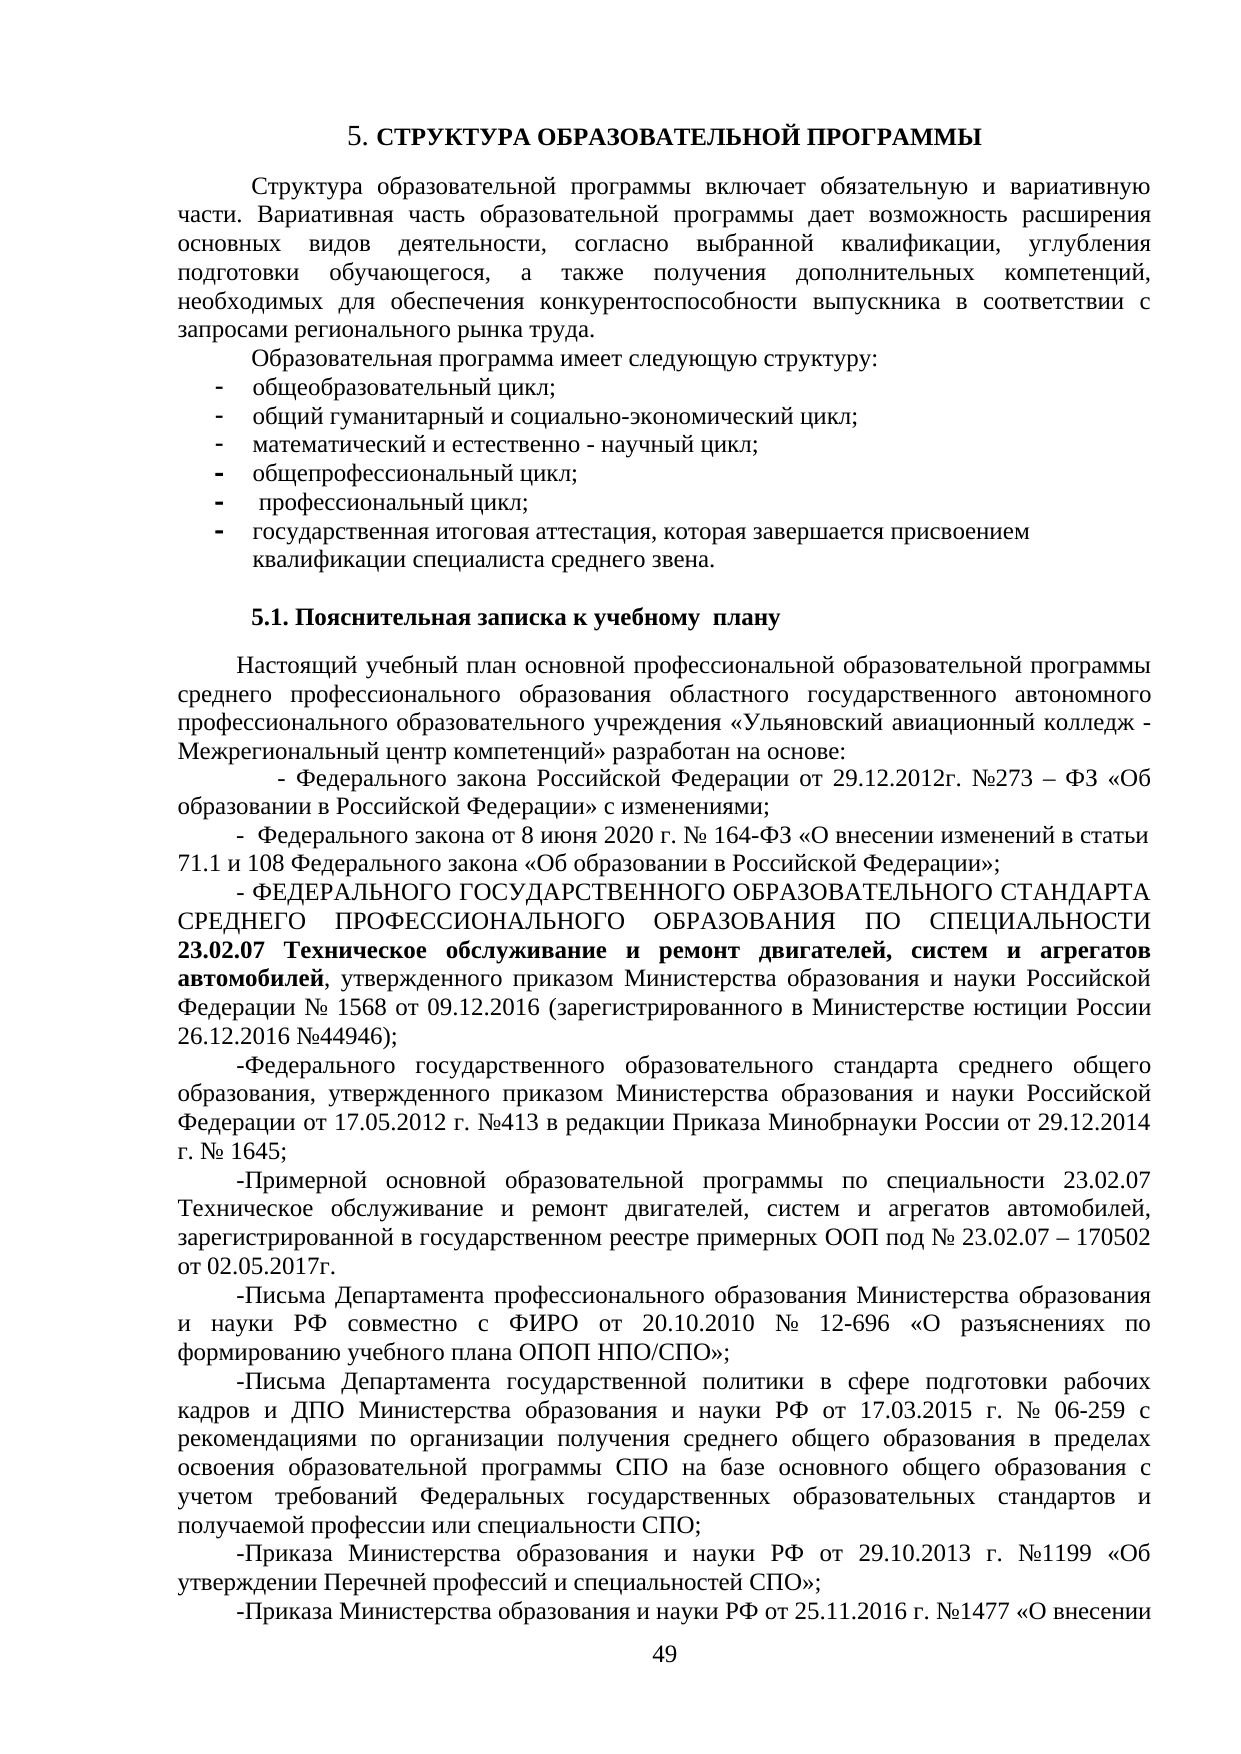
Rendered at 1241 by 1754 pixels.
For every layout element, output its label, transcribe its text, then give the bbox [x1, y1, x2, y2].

text - ФЕДЕРАЛЬНОГО ГОСУДАРСТВЕННОГО ОБРАЗОВАТЕЛЬНОГО СТАНДАРТА СРЕДНЕГО ПРОФЕССИОНАЛЬНОГО ОБРАЗОВАНИЯ ПО СПЕЦИАЛЬНОСТИ 23.02.07 Техническое обслуживание и ремонт двигателей, систем и агрегатов автомобилей, утвержденного приказом Министерства образования и науки Российской Федерации № 1568 от 09.12.2016 (зарегистрированного в Министерстве юстиции России 26.12.2016 №44946); [177, 877, 1152, 1050]
list общеобразовательный цикл; [215, 372, 1152, 401]
list математический и естественно - научный цикл; [215, 429, 1152, 458]
text Структура образовательной программы включает обязательную и вариативную части. Вариативная часть образовательной программы дает возможность расширения основных видов деятельности, согласно выбранной квалификации, углубления подготовки обучающегося, а также получения дополнительных компетенций, необходимых для обеспечения конкурентоспособности выпускника в соответствии с запросами регионального рынка труда. [177, 171, 1152, 343]
text -Письма Департамента профессионального образования Министерства образования и науки РФ совместно с ФИРО от 20.10.2010 № 12-696 «О разъяснениях по формированию учебного плана ОПОП НПО/СПО»; [177, 1280, 1152, 1366]
text Настоящий учебный план основной профессиональной образовательной программы среднего профессионального образования областного государственного автономного профессионального образовательного учреждения «Ульяновский авиационный колледж - Межрегиональный центр компетенций» разработан на основе: [177, 650, 1152, 765]
text - Федерального закона от 8 июня 2020 г. № 164-ФЗ «О внесении изменений в статьи 71.1 и 108 Федерального закона «Об образовании в Российской Федерации»; [177, 820, 1152, 877]
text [177, 1596, 1152, 1625]
list общепрофессиональный цикл; [215, 458, 1152, 487]
text -Письма Департамента государственной политики в сфере подготовки рабочих кадров и ДПО Министерства образования и науки РФ от 17.03.2015 г. № 06-259 с рекомендациями по организации получения среднего общего образования в пределах освоения образовательной программы СПО на базе основного общего образования с учетом требований Федеральных государственных образовательных стандартов и получаемой профессии или специальности СПО; [177, 1366, 1152, 1538]
text -Федерального государственного образовательного стандарта среднего общего образования, утвержденного приказом Министерства образования и науки Российской Федерации от 17.05.2012 г. №413 в редакции Приказа Минобрнауки России от 29.12.2014 г. № 1645; [177, 1050, 1152, 1165]
text 5.1. Пояснительная записка к учебному плану [251, 602, 1152, 631]
list общий гуманитарный и социально-экономический цикл; [215, 401, 1152, 429]
text -Примерной основной образовательной программы по специальности 23.02.07 Техническое обслуживание и ремонт двигателей, систем и агрегатов автомобилей, зарегистрированной в государственном реестре примерных ООП под № 23.02.07 – 170502 от 02.05.2017г. [177, 1165, 1152, 1280]
text Образовательная программа имеет следующую структуру: [177, 343, 1152, 372]
list государственная итоговая аттестация, которая завершается присвоением квалификации специалиста среднего звена. [215, 516, 1152, 573]
text -Приказа Министерства образования и науки РФ от 29.10.2013 г. №1199 «Об утверждении Перечней профессий и специальностей СПО»; [177, 1538, 1152, 1596]
text 5. СТРУКТУРА ОБРАЗОВАТЕЛЬНОЙ ПРОГРАММЫ [177, 118, 1152, 152]
list профессиональный цикл; [215, 487, 1152, 516]
text - Федерального закона Российской Федерации от 29.12.2012г. №273 – ФЗ «Об образовании в Российской Федерации» с изменениями; [177, 765, 1152, 820]
